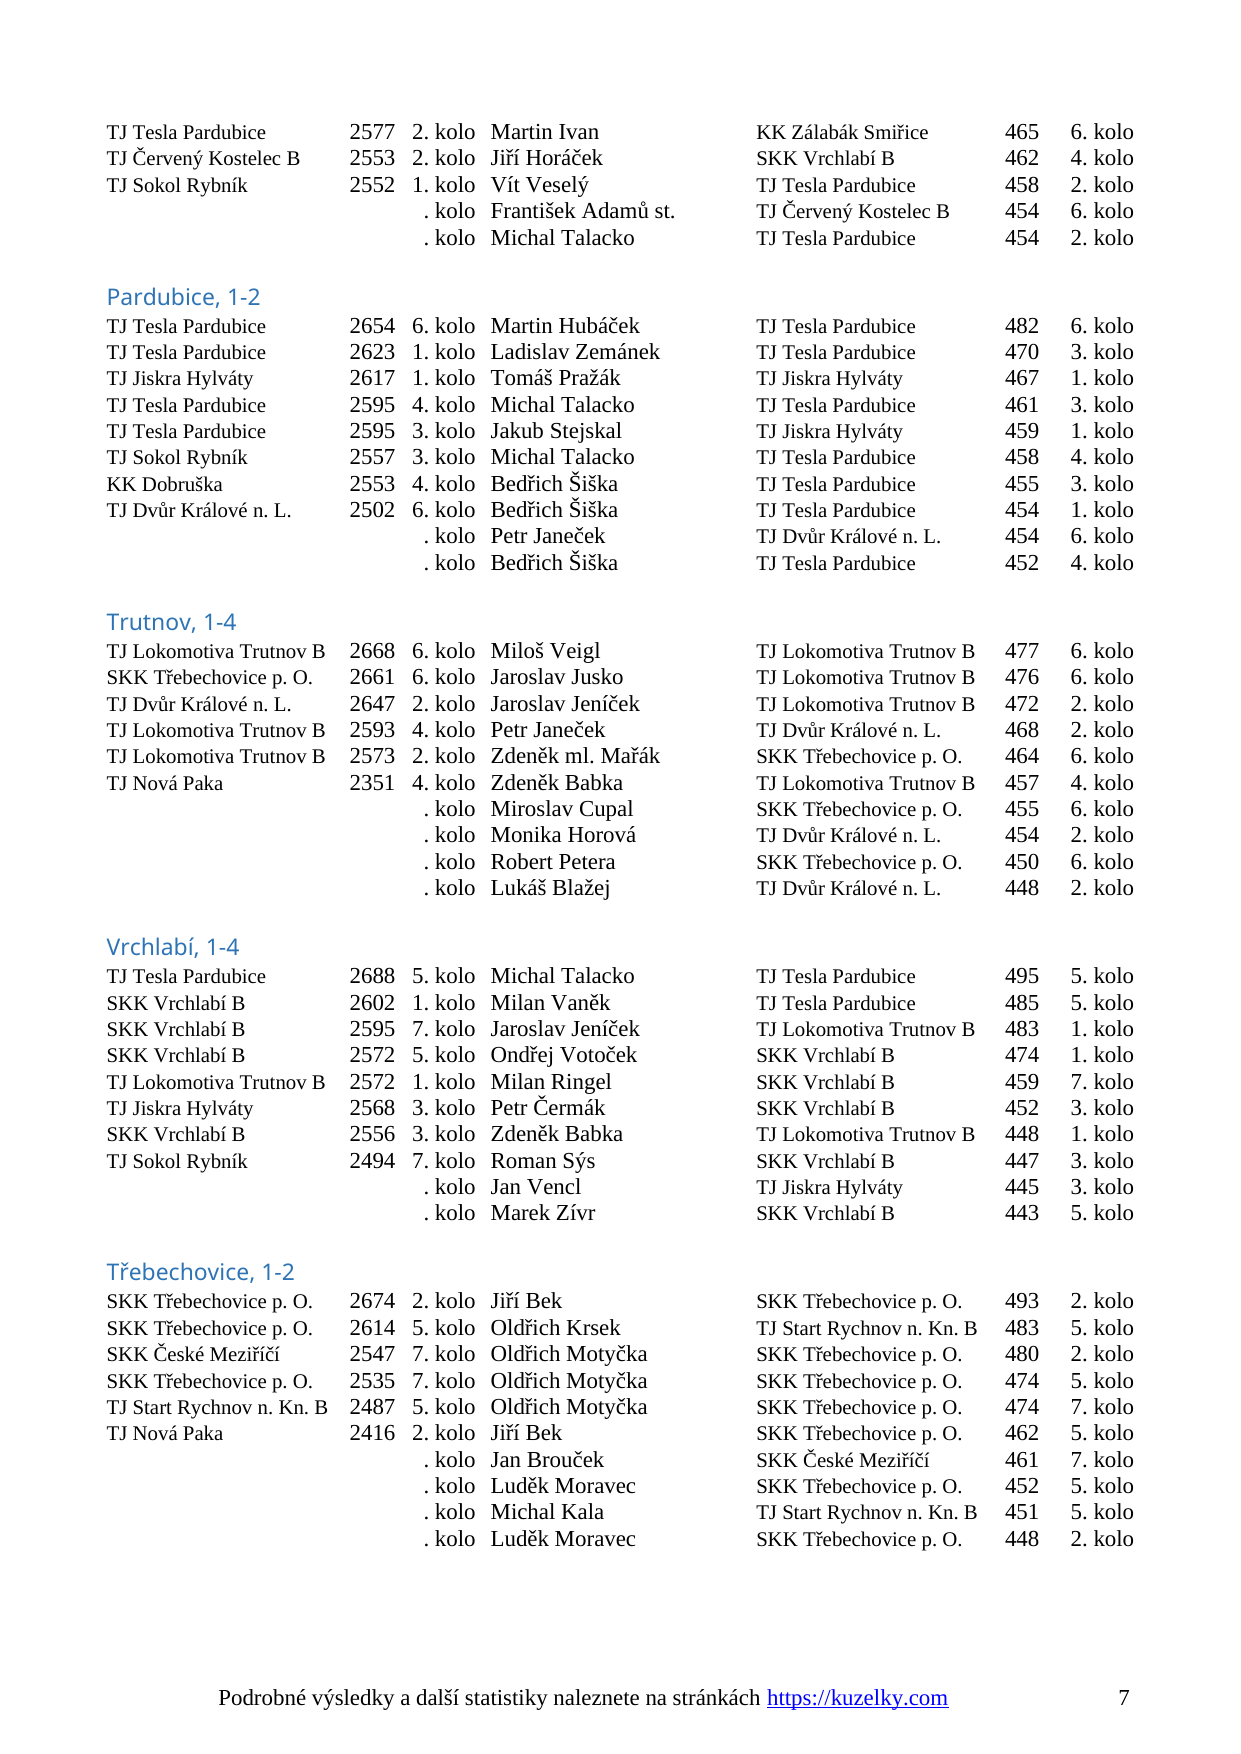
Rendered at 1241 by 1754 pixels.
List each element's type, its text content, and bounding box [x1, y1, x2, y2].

subtitle Trutnov, 1-4 [106, 606, 1134, 637]
text TJ Červený Kostelec B 2553 2. kolo Jiří Horáček SKK Vrchlabí B 462 4. kolo [106, 144, 1134, 171]
text KK Dobruška 2553 4. kolo Bedřich Šiška TJ Tesla Pardubice 455 3. kolo [106, 470, 1134, 496]
text SKK Třebechovice p. O. 2614 5. kolo Oldřich Krsek TJ Start Rychnov n. Kn. B 483 5. kolo [106, 1314, 1134, 1340]
subtitle Vrchlabí, 1-4 [106, 931, 1134, 962]
text . kolo Michal Talacko TJ Tesla Pardubice 454 2. kolo [106, 223, 1134, 250]
text TJ Sokol Rybník 2552 1. kolo Vít Veselý TJ Tesla Pardubice 458 2. kolo [106, 171, 1134, 197]
subtitle Pardubice, 1-2 [106, 280, 1134, 312]
text . kolo Jan Brouček SKK České Meziříčí 461 7. kolo [106, 1446, 1134, 1472]
text TJ Tesla Pardubice 2577 2. kolo Martin Ivan KK Zálabák Smiřice 465 6. kolo [106, 118, 1134, 144]
text . kolo Lukáš Blažej TJ Dvůr Králové n. L. 448 2. kolo [106, 874, 1134, 901]
text . kolo Robert Petera SKK Třebechovice p. O. 450 6. kolo [106, 848, 1134, 874]
text TJ Sokol Rybník 2557 3. kolo Michal Talacko TJ Tesla Pardubice 458 4. kolo [106, 443, 1134, 470]
text TJ Lokomotiva Trutnov B 2572 1. kolo Milan Ringel SKK Vrchlabí B 459 7. kolo [106, 1068, 1134, 1094]
text TJ Lokomotiva Trutnov B 2668 6. kolo Miloš Veigl TJ Lokomotiva Trutnov B 477 6. kolo [106, 637, 1134, 663]
text TJ Tesla Pardubice 2595 3. kolo Jakub Stejskal TJ Jiskra Hylváty 459 1. kolo [106, 417, 1134, 443]
text SKK Vrchlabí B 2572 5. kolo Ondřej Votoček SKK Vrchlabí B 474 1. kolo [106, 1041, 1134, 1068]
text SKK České Meziříčí 2547 7. kolo Oldřich Motyčka SKK Třebechovice p. O. 480 2. kolo [106, 1340, 1134, 1367]
text . kolo Monika Horová TJ Dvůr Králové n. L. 454 2. kolo [106, 821, 1134, 848]
text TJ Nová Paka 2351 4. kolo Zdeněk Babka TJ Lokomotiva Trutnov B 457 4. kolo [106, 769, 1134, 795]
text SKK Vrchlabí B 2602 1. kolo Milan Vaněk TJ Tesla Pardubice 485 5. kolo [106, 989, 1134, 1015]
text TJ Jiskra Hylváty 2617 1. kolo Tomáš Pražák TJ Jiskra Hylváty 467 1. kolo [106, 364, 1134, 391]
text TJ Dvůr Králové n. L. 2502 6. kolo Bedřich Šiška TJ Tesla Pardubice 454 1. kolo [106, 496, 1134, 522]
text TJ Tesla Pardubice 2595 4. kolo Michal Talacko TJ Tesla Pardubice 461 3. kolo [106, 391, 1134, 417]
text TJ Nová Paka 2416 2. kolo Jiří Bek SKK Třebechovice p. O. 462 5. kolo [106, 1419, 1134, 1446]
text . kolo František Adamů st. TJ Červený Kostelec B 454 6. kolo [106, 197, 1134, 223]
text SKK Vrchlabí B 2556 3. kolo Zdeněk Babka TJ Lokomotiva Trutnov B 448 1. kolo [106, 1120, 1134, 1147]
text . kolo Luděk Moravec SKK Třebechovice p. O. 448 2. kolo [106, 1525, 1134, 1551]
text TJ Start Rychnov n. Kn. B 2487 5. kolo Oldřich Motyčka SKK Třebechovice p. O. 474 7. kolo [106, 1393, 1134, 1419]
text . kolo Bedřich Šiška TJ Tesla Pardubice 452 4. kolo [106, 549, 1134, 575]
text TJ Sokol Rybník 2494 7. kolo Roman Sýs SKK Vrchlabí B 447 3. kolo [106, 1147, 1134, 1173]
text TJ Tesla Pardubice 2654 6. kolo Martin Hubáček TJ Tesla Pardubice 482 6. kolo [106, 312, 1134, 338]
text . kolo Miroslav Cupal SKK Třebechovice p. O. 455 6. kolo [106, 795, 1134, 821]
subtitle Třebechovice, 1-2 [106, 1256, 1134, 1288]
text . kolo Jan Vencl TJ Jiskra Hylváty 445 3. kolo [106, 1173, 1134, 1199]
text SKK Třebechovice p. O. 2674 2. kolo Jiří Bek SKK Třebechovice p. O. 493 2. kolo [106, 1288, 1134, 1314]
text TJ Tesla Pardubice 2623 1. kolo Ladislav Zemánek TJ Tesla Pardubice 470 3. kolo [106, 338, 1134, 364]
text TJ Jiskra Hylváty 2568 3. kolo Petr Čermák SKK Vrchlabí B 452 3. kolo [106, 1094, 1134, 1120]
text TJ Dvůr Králové n. L. 2647 2. kolo Jaroslav Jeníček TJ Lokomotiva Trutnov B 472 2. kolo [106, 690, 1134, 716]
text TJ Tesla Pardubice 2688 5. kolo Michal Talacko TJ Tesla Pardubice 495 5. kolo [106, 962, 1134, 989]
text . kolo Petr Janeček TJ Dvůr Králové n. L. 454 6. kolo [106, 522, 1134, 549]
text TJ Lokomotiva Trutnov B 2593 4. kolo Petr Janeček TJ Dvůr Králové n. L. 468 2. kolo [106, 716, 1134, 742]
text . kolo Marek Zívr SKK Vrchlabí B 443 5. kolo [106, 1199, 1134, 1226]
text SKK Vrchlabí B 2595 7. kolo Jaroslav Jeníček TJ Lokomotiva Trutnov B 483 1. kolo [106, 1015, 1134, 1041]
text SKK Třebechovice p. O. 2661 6. kolo Jaroslav Jusko TJ Lokomotiva Trutnov B 476 6. kolo [106, 663, 1134, 690]
text . kolo Michal Kala TJ Start Rychnov n. Kn. B 451 5. kolo [106, 1498, 1134, 1525]
text . kolo Luděk Moravec SKK Třebechovice p. O. 452 5. kolo [106, 1472, 1134, 1498]
text TJ Lokomotiva Trutnov B 2573 2. kolo Zdeněk ml. Mařák SKK Třebechovice p. O. 464 6. kolo [106, 742, 1134, 769]
text SKK Třebechovice p. O. 2535 7. kolo Oldřich Motyčka SKK Třebechovice p. O. 474 5. kolo [106, 1367, 1134, 1393]
